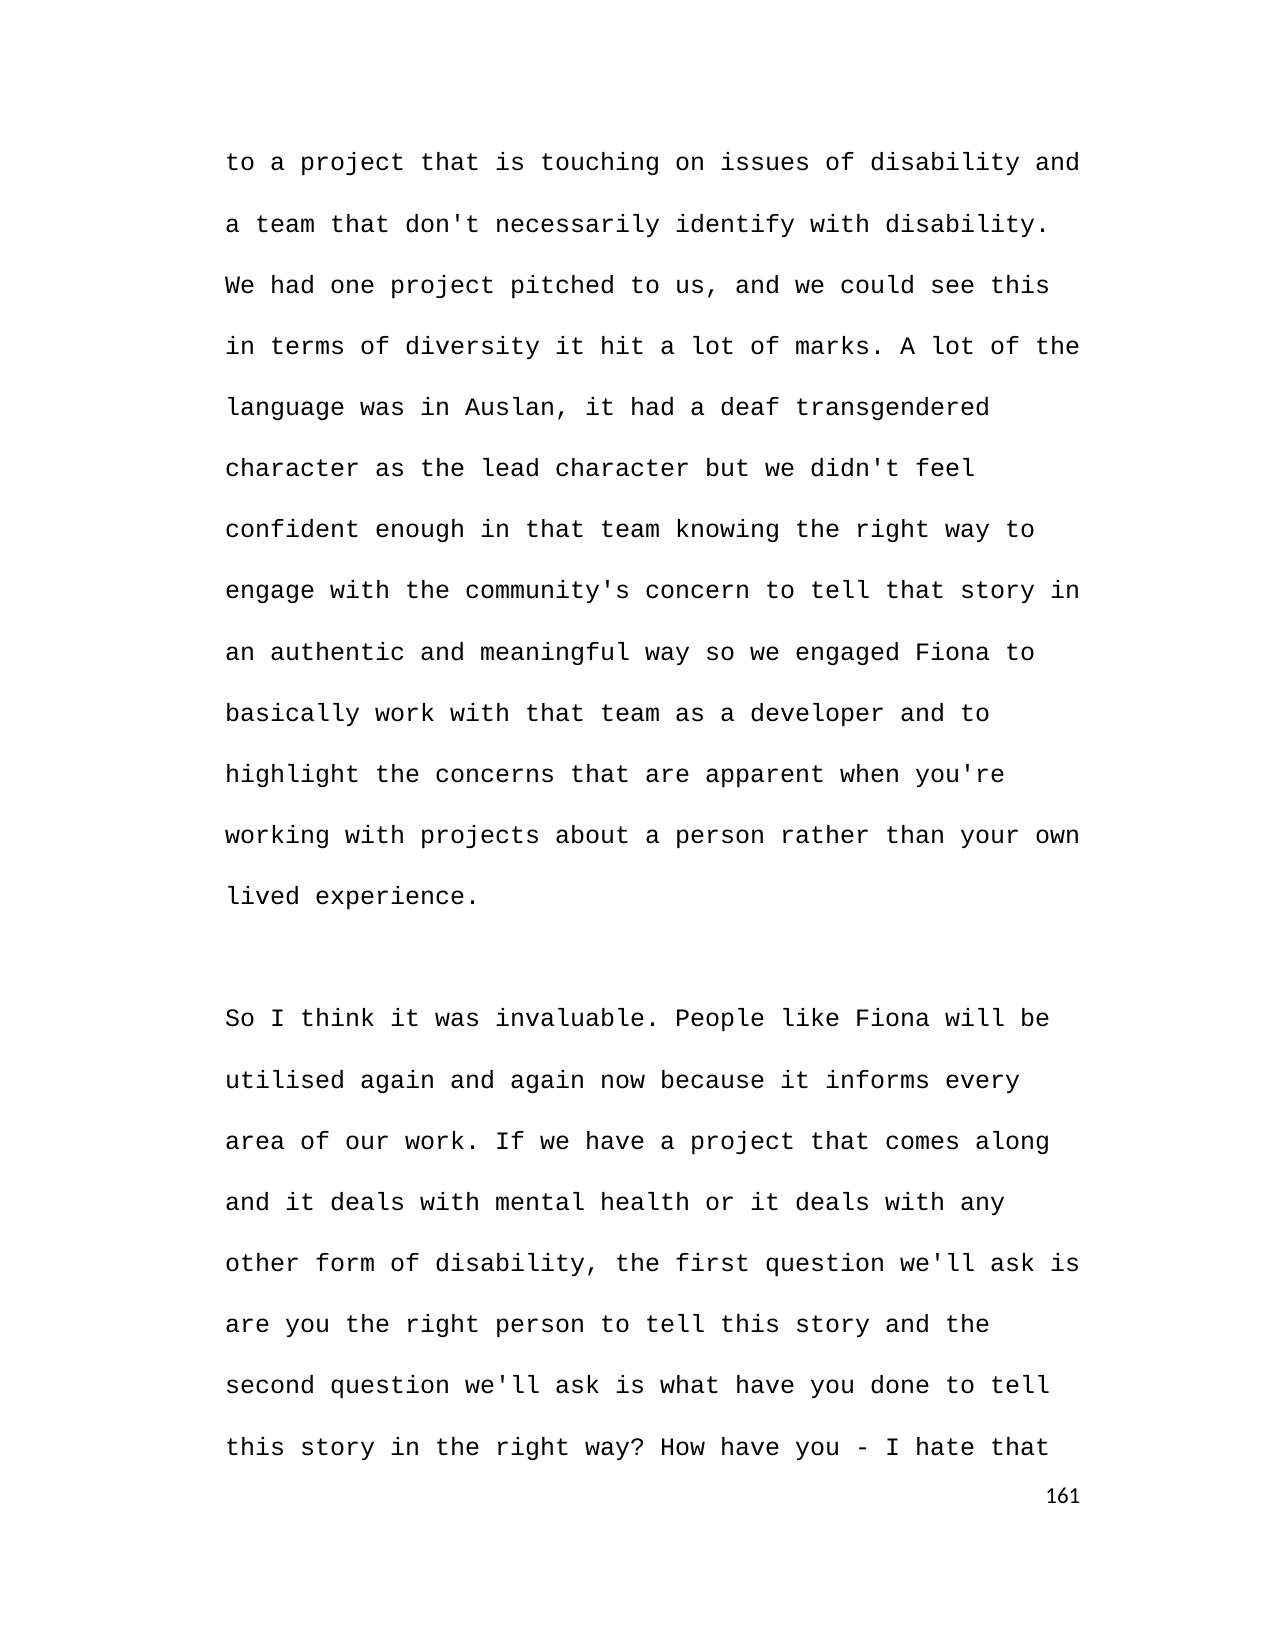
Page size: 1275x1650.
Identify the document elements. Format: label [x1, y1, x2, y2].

text [225, 150, 1080, 912]
text [225, 1006, 1080, 1462]
